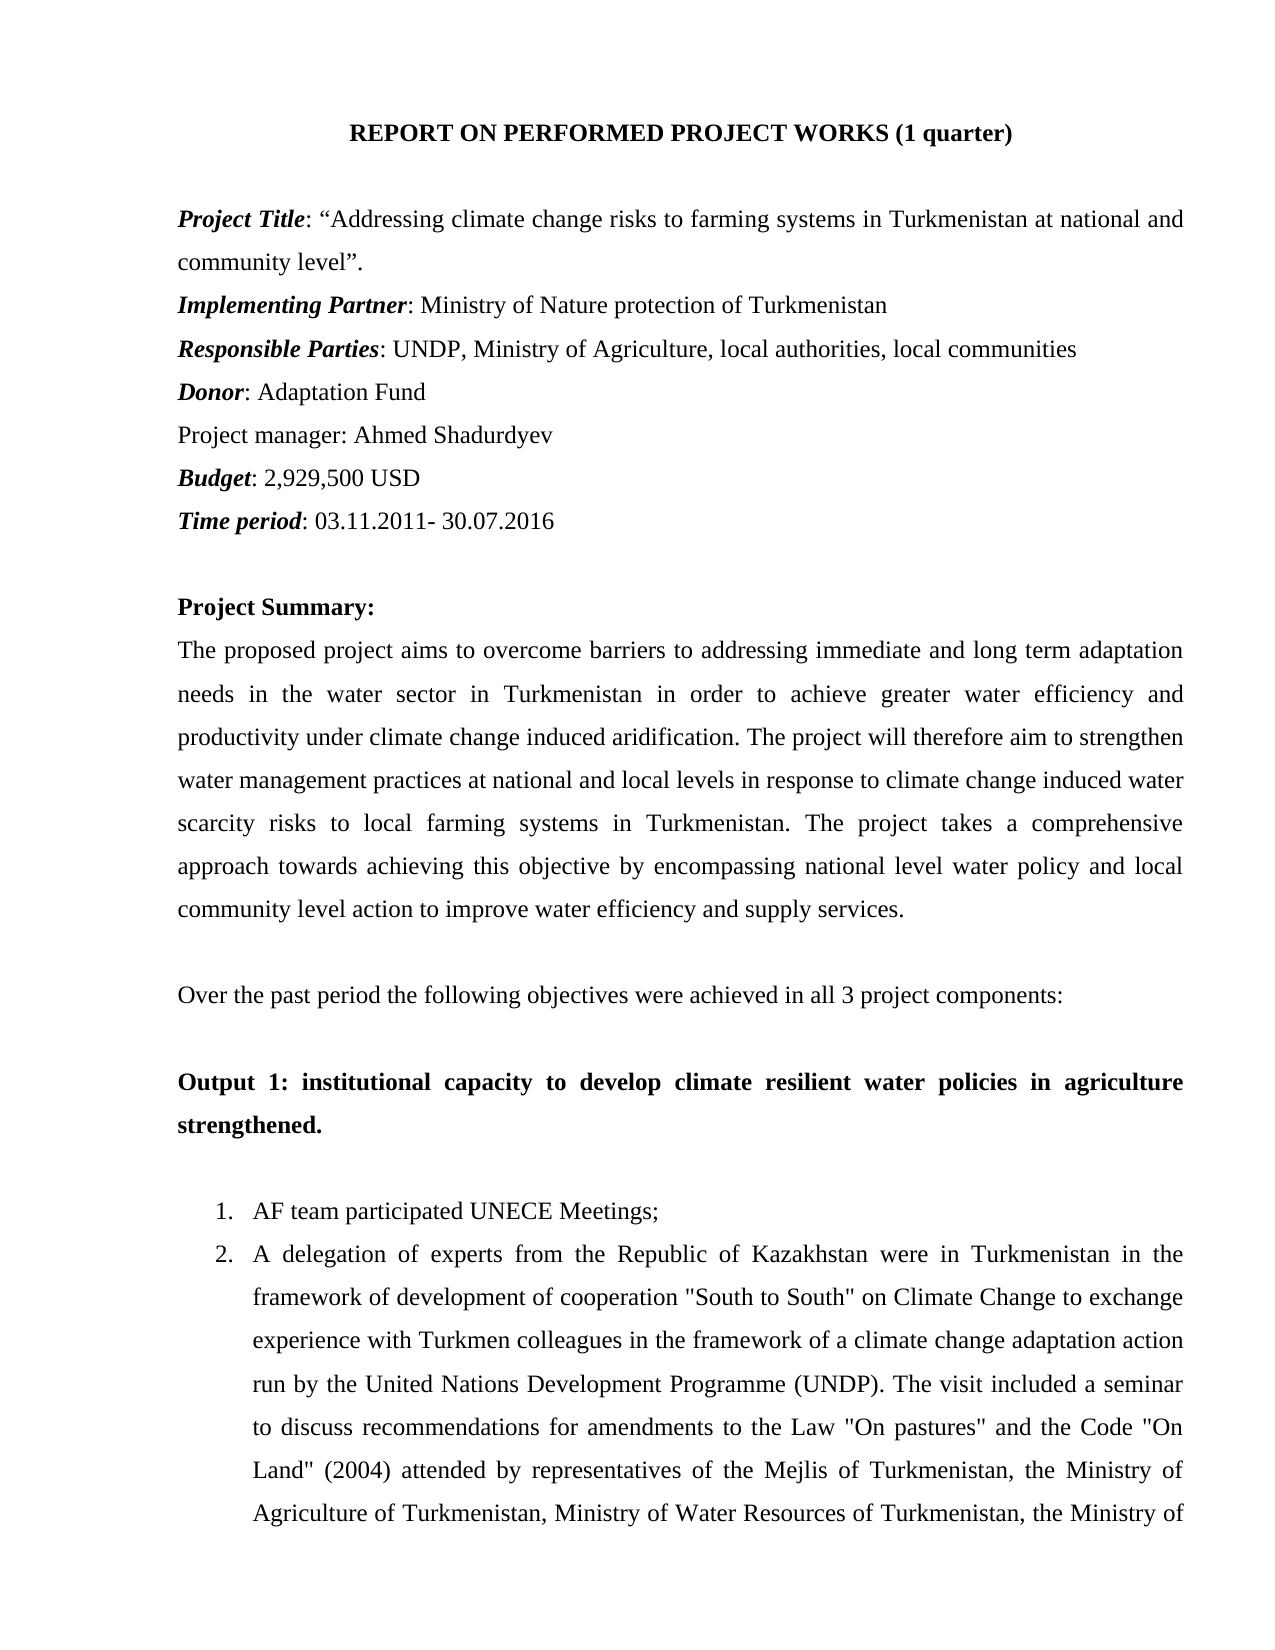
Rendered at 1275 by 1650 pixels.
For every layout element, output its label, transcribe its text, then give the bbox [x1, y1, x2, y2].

text Donor: Adaptation Fund [177, 377, 1185, 406]
text Responsible Parties: UNDP, Ministry of Agriculture, local authorities, local communities [177, 334, 1185, 362]
text Project Summary: [177, 592, 1185, 621]
text Over the past period the following objectives were achieved in all 3 project components: [177, 981, 1185, 1009]
list AF team participated UNECE Meetings; [215, 1196, 1185, 1225]
text Budget: 2,929,500 USD [177, 463, 1185, 492]
text Time period: 03.11.2011- 30.07.2016 [177, 506, 1185, 535]
text The proposed project aims to overcome barriers to addressing immediate and long term adaptation needs in the water sector in Turkmenistan in order to achieve greater water efficiency and productivity under climate change induced aridification. The project will therefore aim to strengthen water management practices at national and local levels in response to climate change induced water scarcity risks to local farming systems in Turkmenistan. The project takes a comprehensive approach towards achieving this objective by encompassing national level water policy and local community level action to improve water efficiency and supply services. [177, 636, 1185, 923]
text Output 1: institutional capacity to develop climate resilient water policies in agriculture strengthened. [177, 1067, 1185, 1139]
text Project Title: “Addressing climate change risks to farming systems in Turkmenistan at national and community level”. [177, 204, 1185, 276]
text Project manager: Ahmed Shadurdyev [177, 420, 1185, 449]
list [215, 1239, 1185, 1527]
text REPORT ON PERFORMED PROJECT WORKS (1 quarter) [177, 118, 1185, 147]
text Implementing Partner: Ministry of Nature protection of Turkmenistan [177, 291, 1185, 319]
